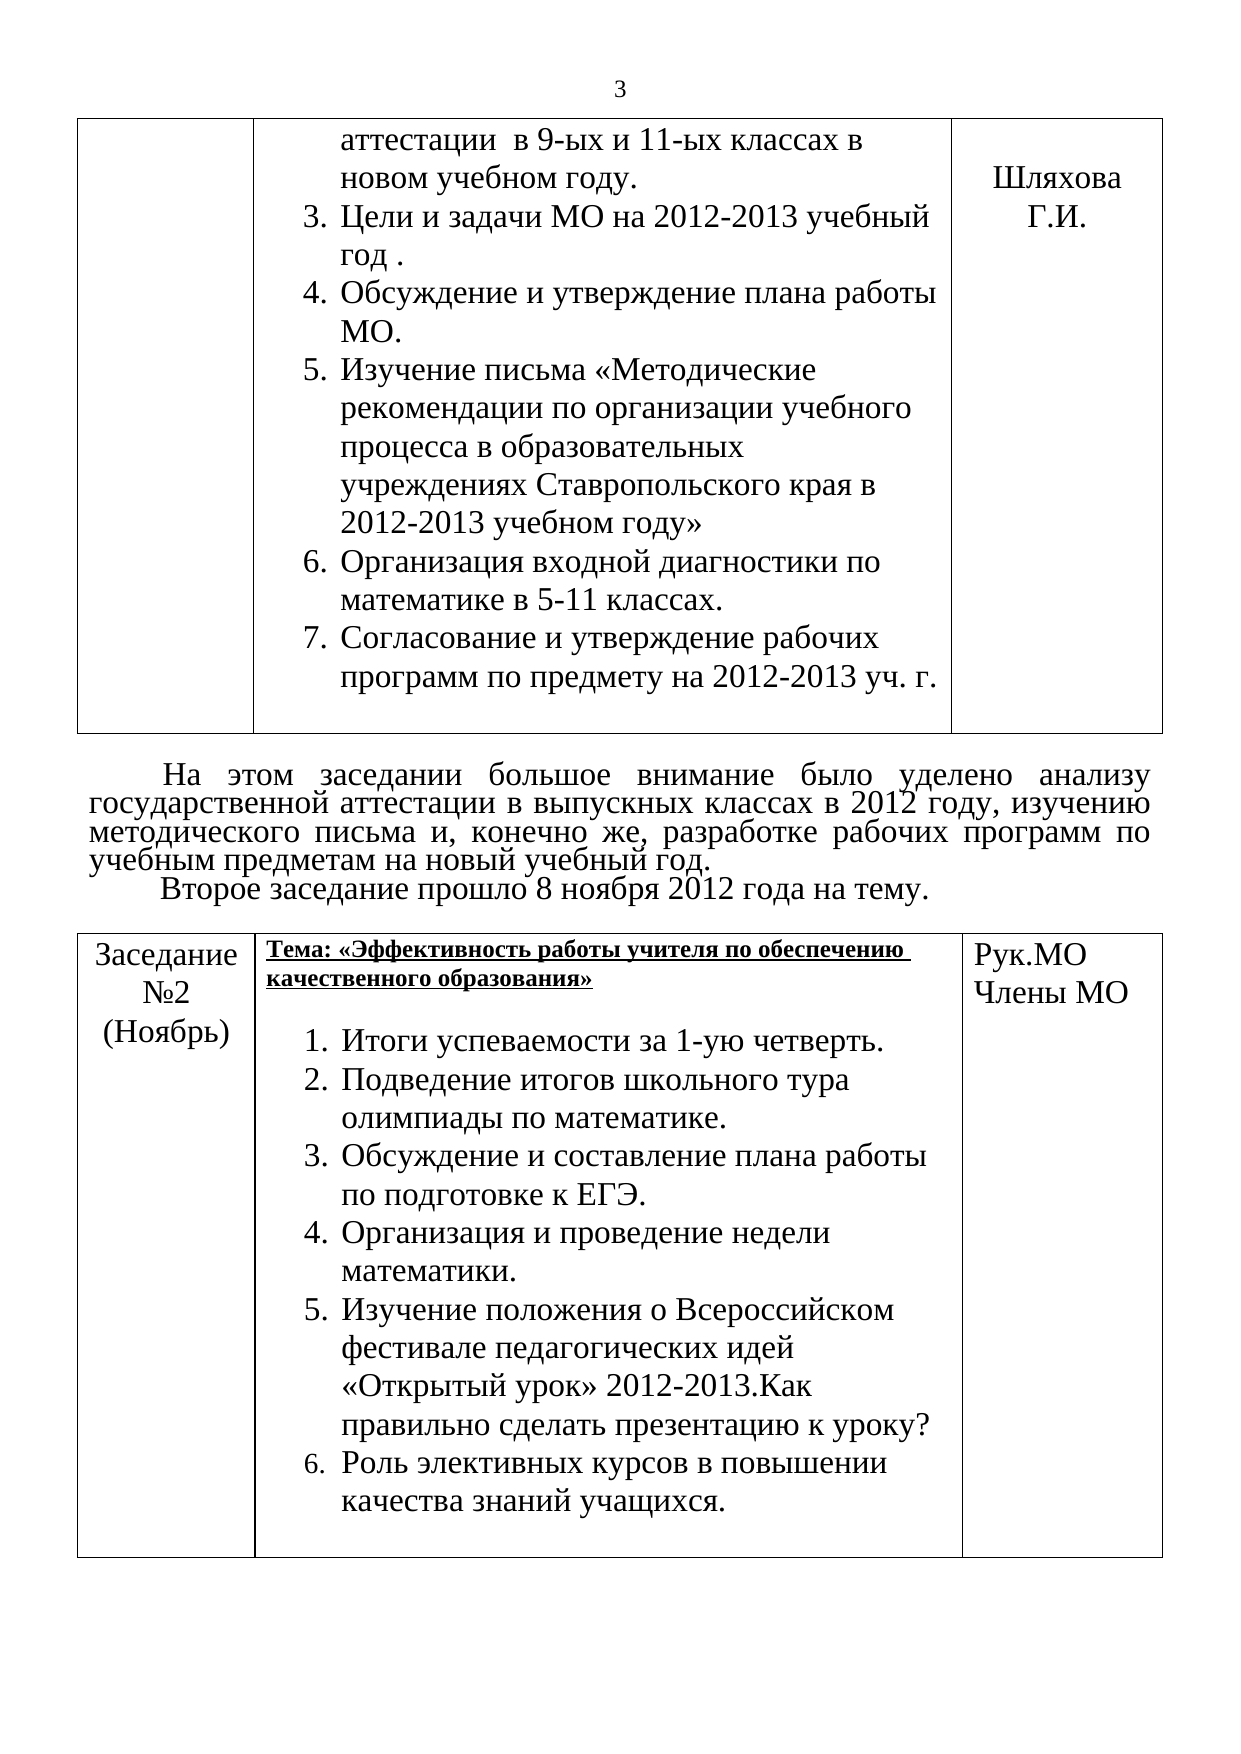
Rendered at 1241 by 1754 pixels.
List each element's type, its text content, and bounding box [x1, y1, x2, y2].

table_header Рук.МО Члены МО [963, 934, 1162, 1557]
text На этом заседании большое внимание было уделено анализу государственной аттестации в выпускных классах в 2012 году, изучению методического письма и, конечно же, разработке рабочих программ по учебным предметам на новый учебный год. [89, 762, 1152, 876]
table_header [254, 119, 951, 732]
text Второе заседание прошло 8 ноября 2012 года на тему. [89, 876, 1152, 905]
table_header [952, 119, 1162, 732]
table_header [78, 119, 253, 732]
table_header Заседание №2 (Ноябрь) [78, 934, 254, 1557]
table_header Тема: «Эффективность работы учителя по обеспечению качественного образования» Итоги успеваемости за 1-ую четверть. Подведение итогов школьного тура олимпиады по математике. Обсуждение и составление плана работы по подготовке к ЕГЭ. Организация и проведение недели математики. Изучение положения о Всероссийском фестивале педагогических идей «Открытый урок» 2012-2013.Как правильно сделать презентацию к уроку? Роль элективных курсов в повышении качества знаний учащихся. [256, 934, 962, 1557]
